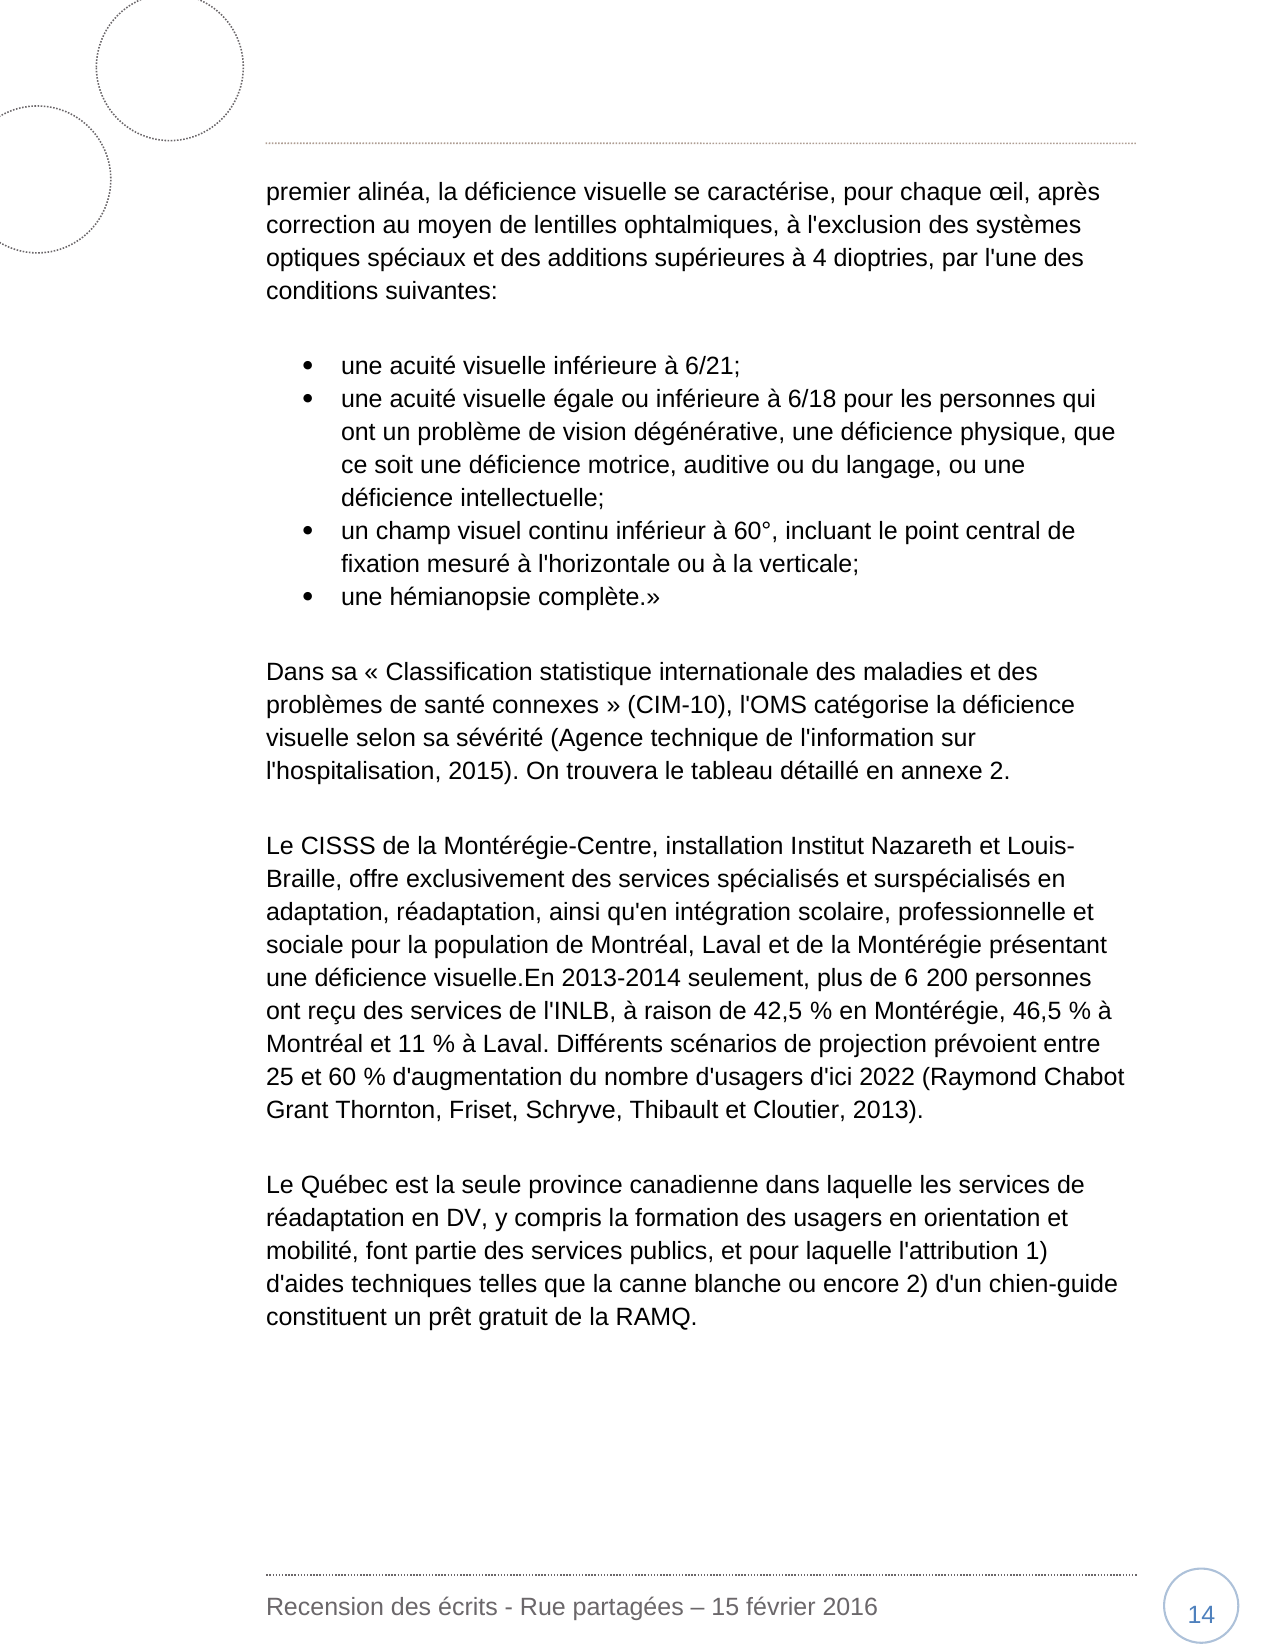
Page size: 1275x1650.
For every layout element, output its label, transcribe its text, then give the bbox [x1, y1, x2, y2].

list un champ visuel continu inférieur à 60°, incluant le point central de fixation mesuré à l'horizontale ou à la verticale; [303, 516, 1127, 578]
list une hémianopsie complète.» [303, 582, 1127, 611]
text Le CISSS de la Montérégie-Centre, installation Institut Nazareth et Louis-Braille, offre exclusivement des services spécialisés et surspécialisés en adaptation, réadaptation, ainsi qu'en intégration scolaire, professionnelle et sociale pour la population de Montréal, Laval et de la Montérégie présentant une déficience visuelle.En 2013-2014 seulement, plus de 6 200 personnes ont reçu des services de l'INLB, à raison de 42,5 % en Montérégie, 46,5 % à Montréal et 11 % à Laval. Différents scénarios de projection prévoient entre 25 et 60 % d'augmentation du nombre d'usagers d'ici 2022 (Raymond Chabot Grant Thornton, Friset, Schryve, Thibault et Cloutier, 2013). [266, 831, 1127, 1124]
list une acuité visuelle inférieure à 6/21; [303, 351, 1127, 380]
text Dans sa « Classification statistique internationale des maladies et des problèmes de santé connexes » (CIM-10), l'OMS catégorise la déficience visuelle selon sa sévérité (Agence technique de l'information sur l'hospitalisation, 2015). On trouvera le tableau détaillé en annexe 2. [266, 657, 1127, 785]
text Le Québec est la seule province canadienne dans laquelle les services de réadaptation en DV, y compris la formation des usagers en orientation et mobilité, font partie des services publics, et pour laquelle l'attribution 1) d'aides techniques telles que la canne blanche ou encore 2) d'un chien-guide constituent un prêt gratuit de la RAMQ. [266, 1170, 1127, 1331]
list une acuité visuelle égale ou inférieure à 6/18 pour les personnes qui ont un problème de vision dégénérative, une déficience physique, que ce soit une déficience motrice, auditive ou du langage, ou une déficience intellectuelle; [303, 384, 1127, 512]
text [266, 177, 1127, 305]
